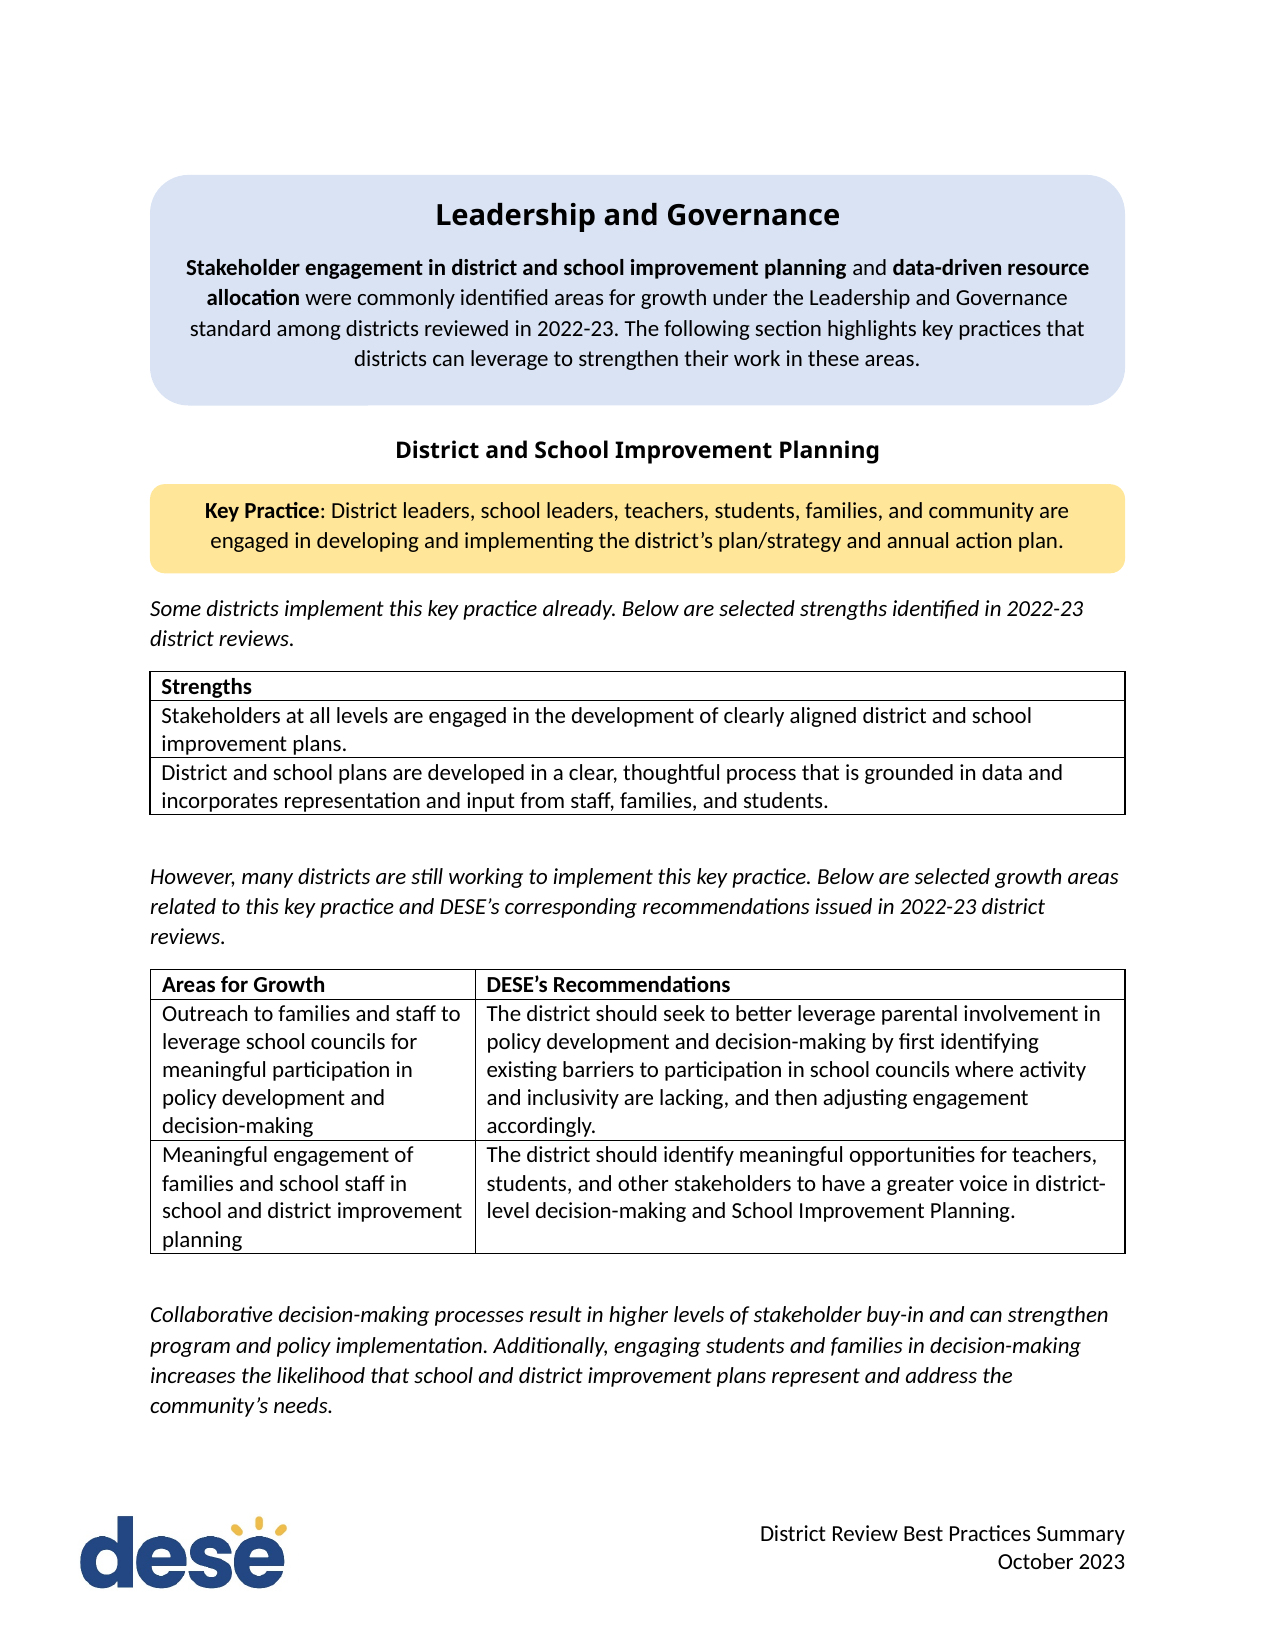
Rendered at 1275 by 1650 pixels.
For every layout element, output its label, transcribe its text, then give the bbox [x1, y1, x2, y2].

subtitle District and School Improvement Planning [150, 434, 1125, 465]
table_header Areas for Growth [151, 970, 475, 998]
text Collaborative decision-making processes result in higher levels of stakeholder buy-in and can strengthen program and policy implementation. Additionally, engaging students and families in decision-making increases the likelihood that school and district improvement plans represent and address the community’s needs. [150, 1301, 1125, 1419]
table_cell Outreach to families and staff to leverage school councils for meaningful participation in policy development and decision-making [151, 1000, 475, 1139]
picture [69, 1505, 299, 1599]
table_header DESE’s Recommendations [476, 970, 1124, 998]
table_header Strengths [151, 672, 1124, 700]
table_cell The district should identify meaningful opportunities for teachers, students, and other stakeholders to have a greater voice in district-level decision-making and School Improvement Planning. [476, 1141, 1124, 1253]
table_cell Stakeholders at all levels are engaged in the development of clearly aligned district and school improvement plans. [151, 701, 1124, 757]
text Some districts implement this key practice already. Below are selected strengths identified in 2022-23 district reviews. [150, 594, 1125, 652]
table_cell Meaningful engagement of families and school staff in school and district improvement planning [151, 1141, 475, 1253]
table_cell District and school plans are developed in a clear, thoughtful process that is grounded in data and incorporates representation and input from staff, families, and students. [151, 758, 1124, 814]
table_cell The district should seek to better leverage parental involvement in policy development and decision-making by first identifying existing barriers to participation in school councils where activity and inclusivity are lacking, and then adjusting engagement accordingly. [476, 1000, 1124, 1139]
text However, many districts are still working to implement this key practice. Below are selected growth areas related to this key practice and DESE’s corresponding recommendations issued in 2022-23 district reviews. [150, 862, 1125, 951]
